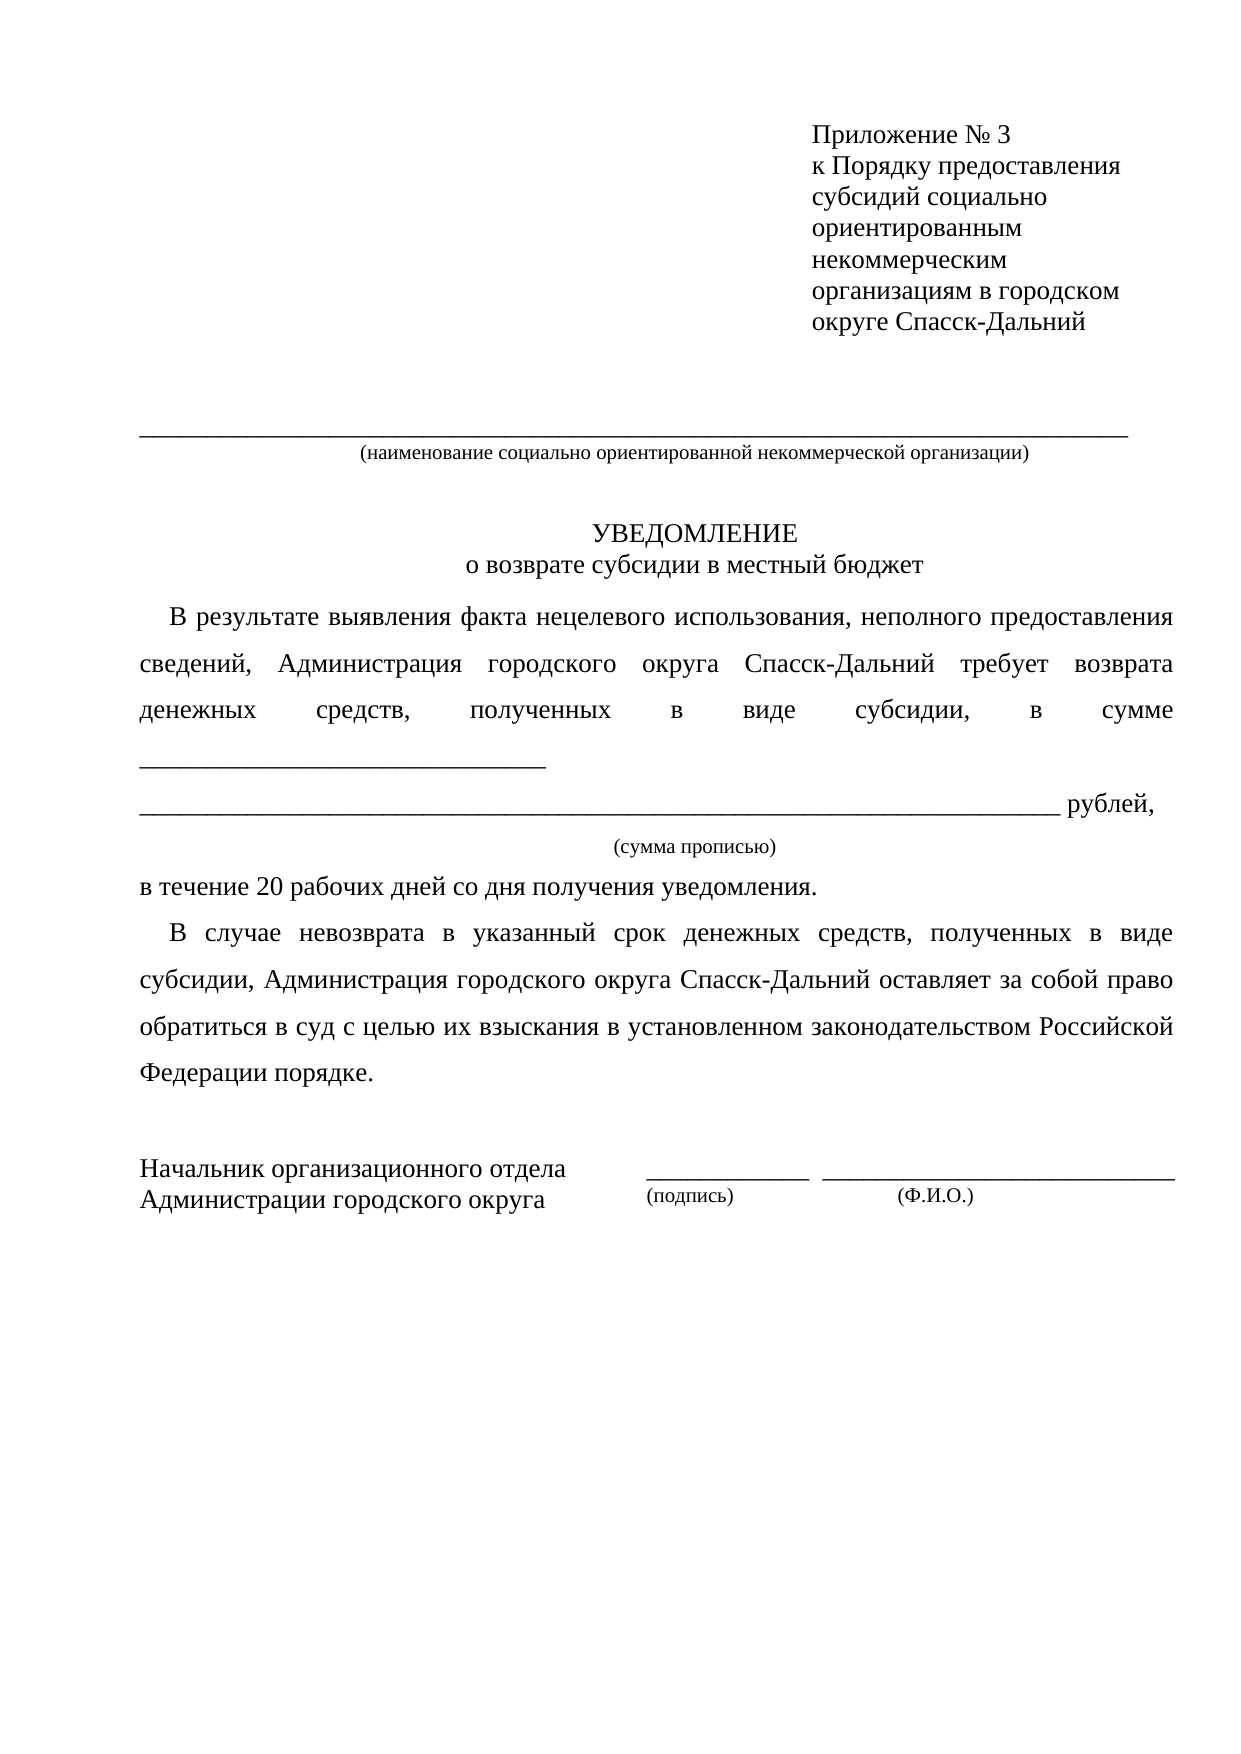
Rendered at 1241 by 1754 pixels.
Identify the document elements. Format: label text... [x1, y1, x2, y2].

table_cell ____________ (подпись) [640, 1110, 816, 1225]
table_cell __________________________ (Ф.И.О.) [816, 1110, 1181, 1225]
table_header _________________________________________________________________________ (наименование социально ориентированной некоммерческой организации) [133, 399, 1181, 475]
table_cell УВЕДОМЛЕНИЕ о возврате субсидии в местный бюджет [133, 475, 1181, 590]
text к Порядку предоставления [812, 149, 1167, 180]
text ориентированным [812, 212, 1167, 243]
text некоммерческим [812, 243, 1167, 274]
table_cell Начальник организационного отдела Администрации городского округа [133, 1110, 640, 1225]
text Приложение № 3 [812, 118, 1167, 149]
text организациям в городском [812, 274, 1167, 305]
text округе Спасск-Дальний [812, 305, 1167, 336]
table_cell В результате выявления факта нецелевого использования, неполного предоставления сведений, Администрация городского округа Спасск-Дальний требует возврата денежных средств, полученных в виде субсидии, в сумме ______________________________ ____________________________________________________________________ рублей, (сумма прописью) в течение 20 рабочих дней со дня получения уведомления. В случае невозврата в указанный срок денежных средств, полученных в виде субсидии, Администрация городского округа Спасск-Дальний оставляет за собой право обратиться в суд с целью их взыскания в установленном законодательством Российской Федерации порядке. [133, 590, 1181, 1110]
text субсидий социально [812, 180, 1167, 212]
